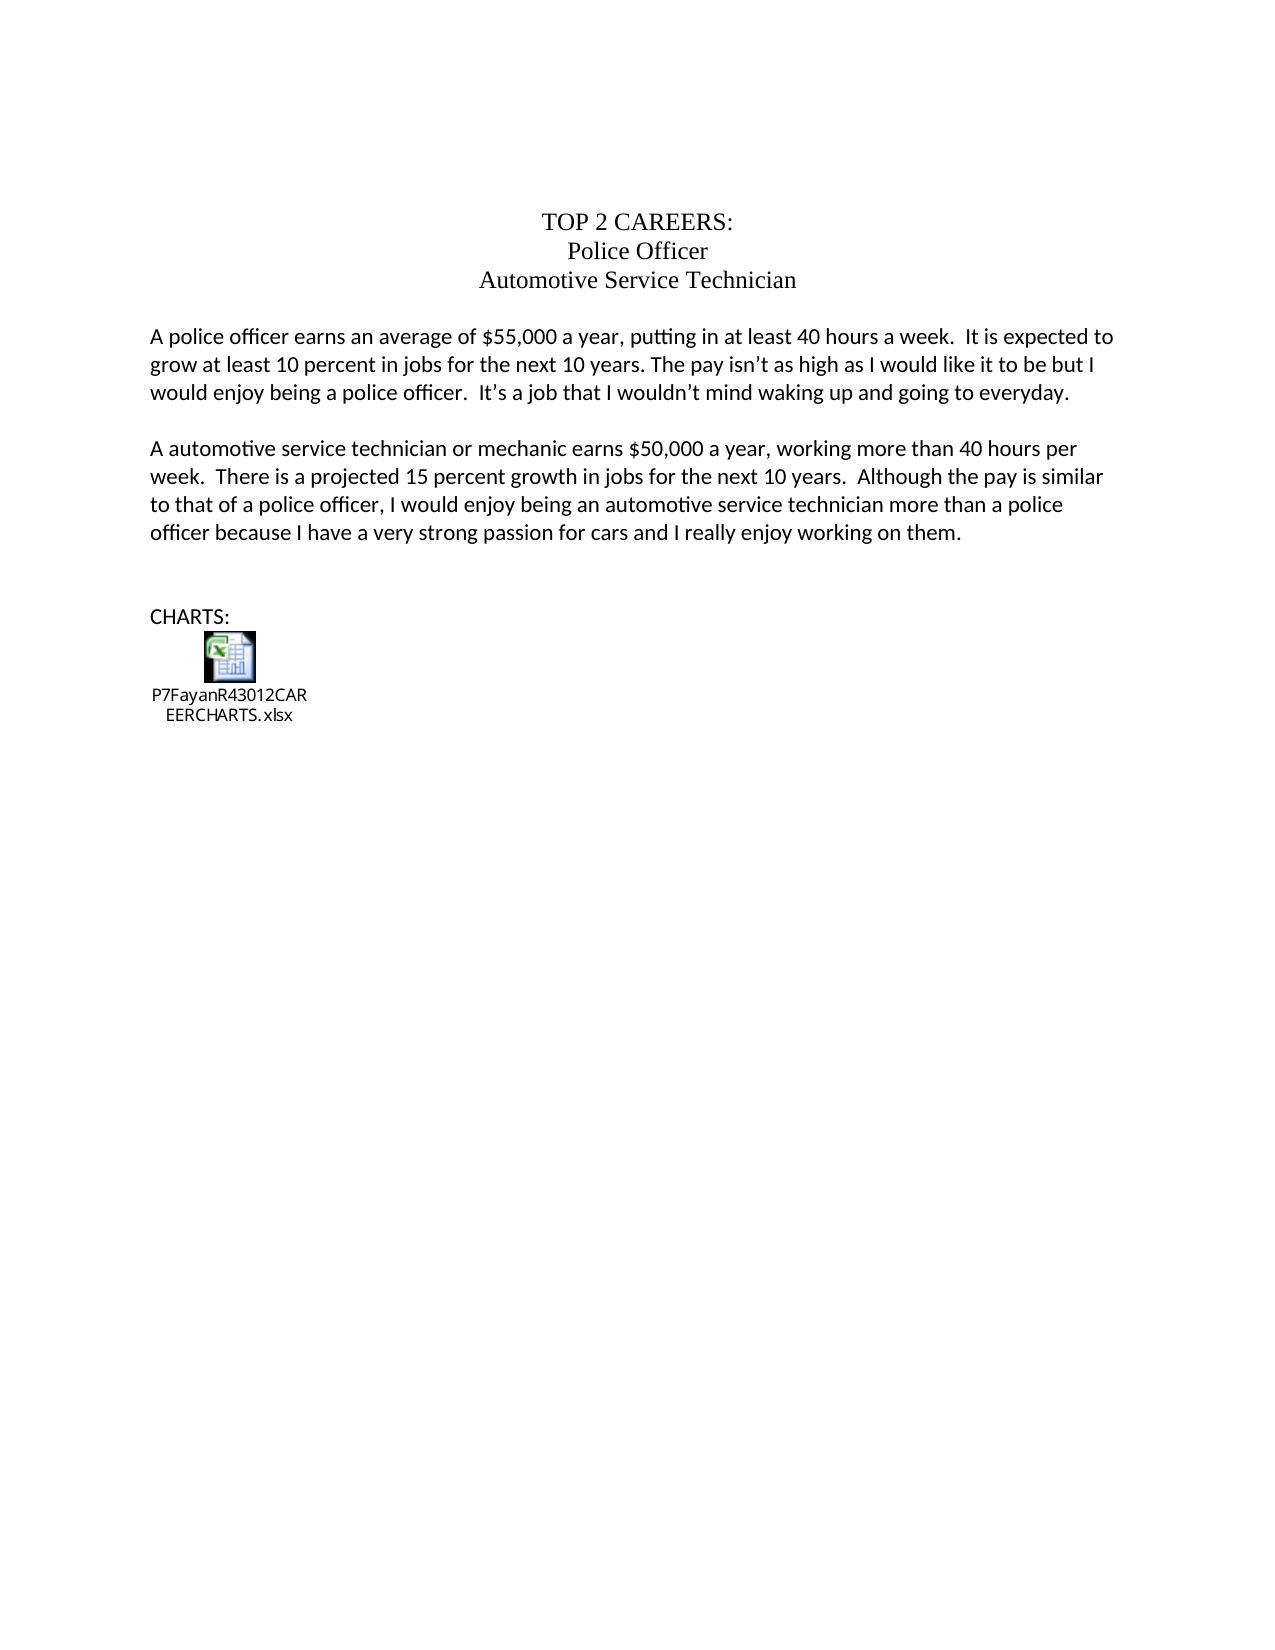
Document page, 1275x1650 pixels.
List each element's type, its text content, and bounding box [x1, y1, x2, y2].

text Police Officer [150, 236, 1125, 265]
text A automotive service technician or mechanic earns $50,000 a year, working more than 40 hours per week. There is a projected 15 percent growth in jobs for the next 10 years. Although the pay is similar to that of a police officer, I would enjoy being an automotive service technician more than a police officer because I have a very strong passion for cars and I really enjoy working on them. [150, 434, 1125, 546]
text A police officer earns an average of $55,000 a year, putting in at least 40 hours a week. It is expected to grow at least 10 percent in jobs for the next 10 years. The pay isn’t as high as I would like it to be but I would enjoy being a police officer. It’s a job that I wouldn’t mind waking up and going to everyday. [150, 322, 1125, 406]
text TOP 2 CAREERS: [150, 207, 1125, 236]
text Automotive Service Technician [150, 265, 1125, 294]
text CHARTS: [150, 602, 1125, 630]
